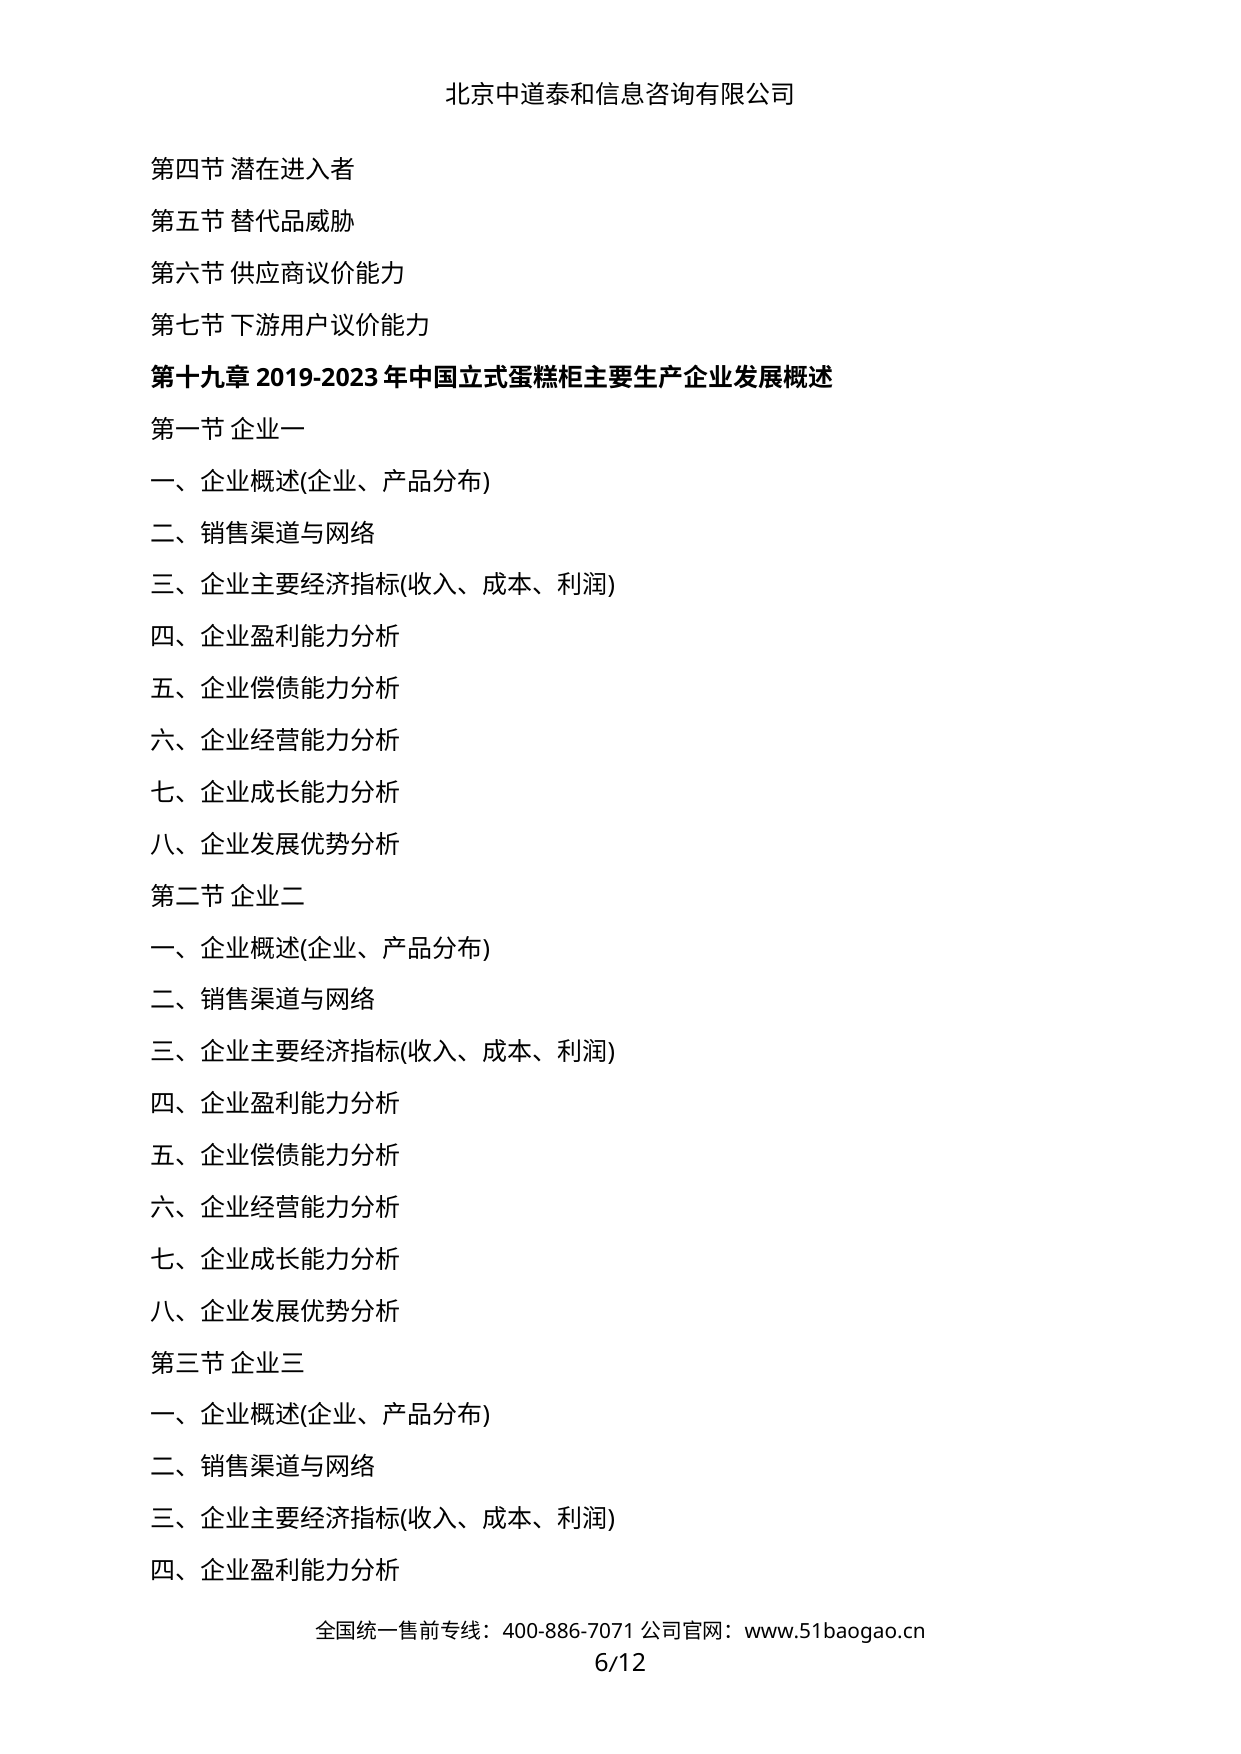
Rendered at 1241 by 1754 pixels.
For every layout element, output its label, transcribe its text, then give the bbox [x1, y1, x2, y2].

text 六、企业经营能力分析 [150, 1187, 1090, 1224]
text 一、企业概述(企业、产品分布) [150, 461, 1090, 497]
text 七、企业成长能力分析 [150, 772, 1090, 809]
text 三、企业主要经济指标(收入、成本、利润) [150, 1499, 1090, 1535]
text 一、企业概述(企业、产品分布) [150, 928, 1090, 964]
text 第一节 企业一 [150, 409, 1090, 446]
text 第六节 供应商议价能力 [150, 254, 1090, 290]
text 七、企业成长能力分析 [150, 1239, 1090, 1276]
text 六、企业经营能力分析 [150, 721, 1090, 757]
text 二、销售渠道与网络 [150, 980, 1090, 1016]
text 八、企业发展优势分析 [150, 824, 1090, 861]
text 五、企业偿债能力分析 [150, 669, 1090, 705]
text 第五节 替代品威胁 [150, 202, 1090, 238]
text 第三节 企业三 [150, 1343, 1090, 1379]
text 第七节 下游用户议价能力 [150, 306, 1090, 342]
text 一、企业概述(企业、产品分布) [150, 1395, 1090, 1431]
text 第十九章 2019-2023年中国立式蛋糕柜主要生产企业发展概述 [150, 357, 1090, 394]
text 四、企业盈利能力分析 [150, 1551, 1090, 1587]
text 三、企业主要经济指标(收入、成本、利润) [150, 1032, 1090, 1068]
text 第四节 潜在进入者 [150, 150, 1090, 186]
text 二、销售渠道与网络 [150, 1447, 1090, 1483]
text 八、企业发展优势分析 [150, 1291, 1090, 1327]
text 四、企业盈利能力分析 [150, 617, 1090, 653]
text 五、企业偿债能力分析 [150, 1136, 1090, 1172]
text 三、企业主要经济指标(收入、成本、利润) [150, 565, 1090, 601]
text 四、企业盈利能力分析 [150, 1084, 1090, 1120]
text 二、销售渠道与网络 [150, 513, 1090, 549]
text 第二节 企业二 [150, 876, 1090, 912]
